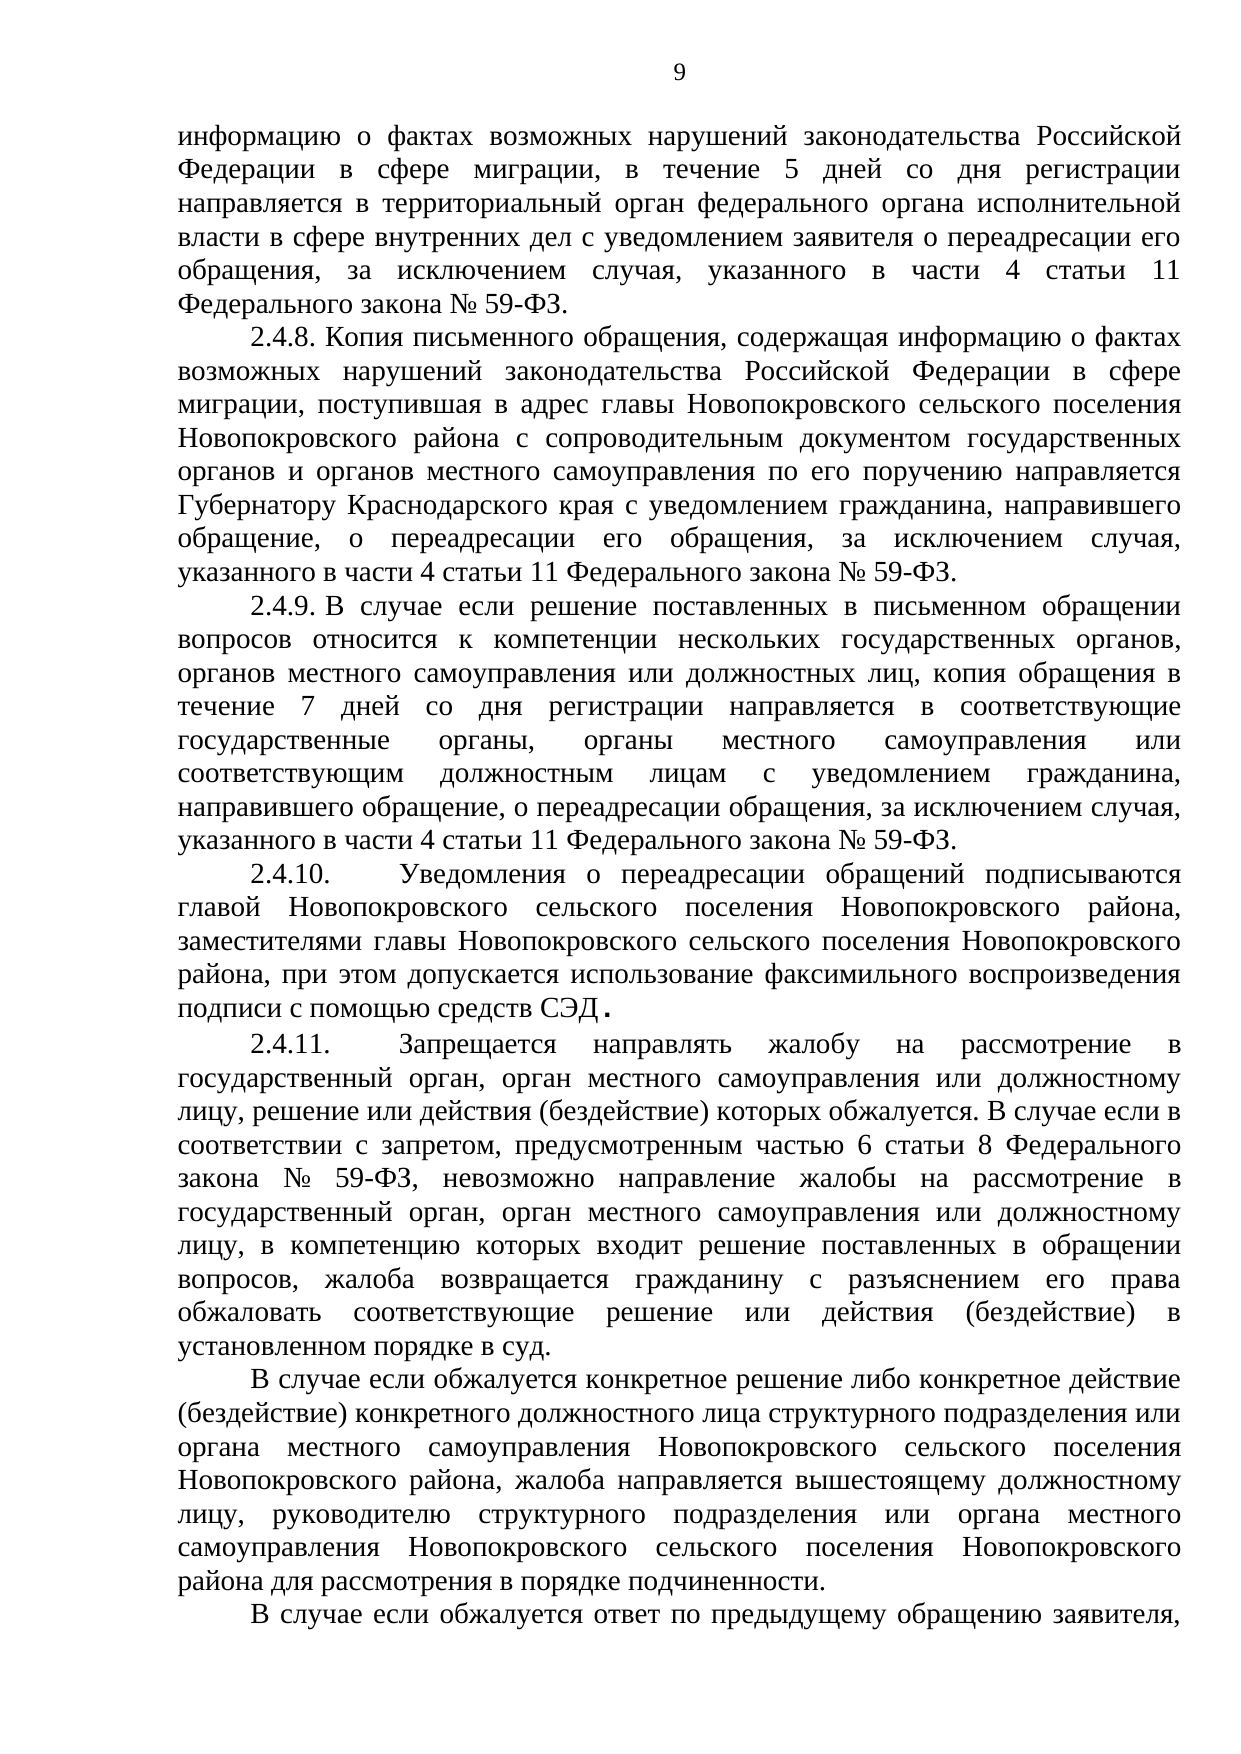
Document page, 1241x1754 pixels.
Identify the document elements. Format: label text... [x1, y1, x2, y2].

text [177, 1596, 1182, 1630]
list Запрещается направлять жалобу на рассмотрение в государственный орган, орган местного самоуправления или должностному лицу, решение или действия (бездействие) которых обжалуется. В случае если в соответствии с запретом, предусмотренным частью 6 статьи 8 Федерального закона № 59-ФЗ, невозможно направление жалобы на рассмотрение в государственный орган, орган местного самоуправления или должностному лицу, в компетенцию которых входит решение поставленных в обращении вопросов, жалоба возвращается гражданину с разъяснением его права обжаловать соответствующие решение или действия (бездействие) в установленном порядке в суд. [177, 1026, 1182, 1362]
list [177, 118, 1182, 319]
list Копия письменного обращения, содержащая информацию о фактах возможных нарушений законодательства Российской Федерации в сфере миграции, поступившая в адрес главы Новопокровского сельского поселения Новопокровского района с сопроводительным документом государственных органов и органов местного самоуправления по его поручению направляется Губернатору Краснодарского края с уведомлением гражданина, направившего обращение, о переадресации его обращения, за исключением случая, указанного в части 4 статьи 11 Федерального закона № 59-ФЗ. [177, 319, 1182, 588]
list В случае если решение поставленных в письменном обращении вопросов относится к компетенции нескольких государственных органов, органов местного самоуправления или должностных лиц, копия обращения в течение 7 дней со дня регистрации направляется в соответствующие государственные органы, органы местного самоуправления или соответствующим должностным лицам с уведомлением гражданина, направившего обращение, о переадресации обращения, за исключением случая, указанного в части 4 статьи 11 Федерального закона № 59-ФЗ. [177, 588, 1182, 856]
text В случае если обжалуется конкретное решение либо конкретное действие (бездействие) конкретного должностного лица структурного подразделения или органа местного самоуправления Новопокровского сельского поселения Новопокровского района, жалоба направляется вышестоящему должностному лицу, руководителю структурного подразделения или органа местного самоуправления Новопокровского сельского поселения Новопокровского района для рассмотрения в порядке подчиненности. [177, 1362, 1182, 1596]
list Уведомления о переадресации обращений подписываются главой Новопокровского сельского поселения Новопокровского района, заместителями главы Новопокровского сельского поселения Новопокровского района, при этом допускается использование факсимильного воспроизведения подписи с помощью средств СЭД. [177, 856, 1182, 1026]
